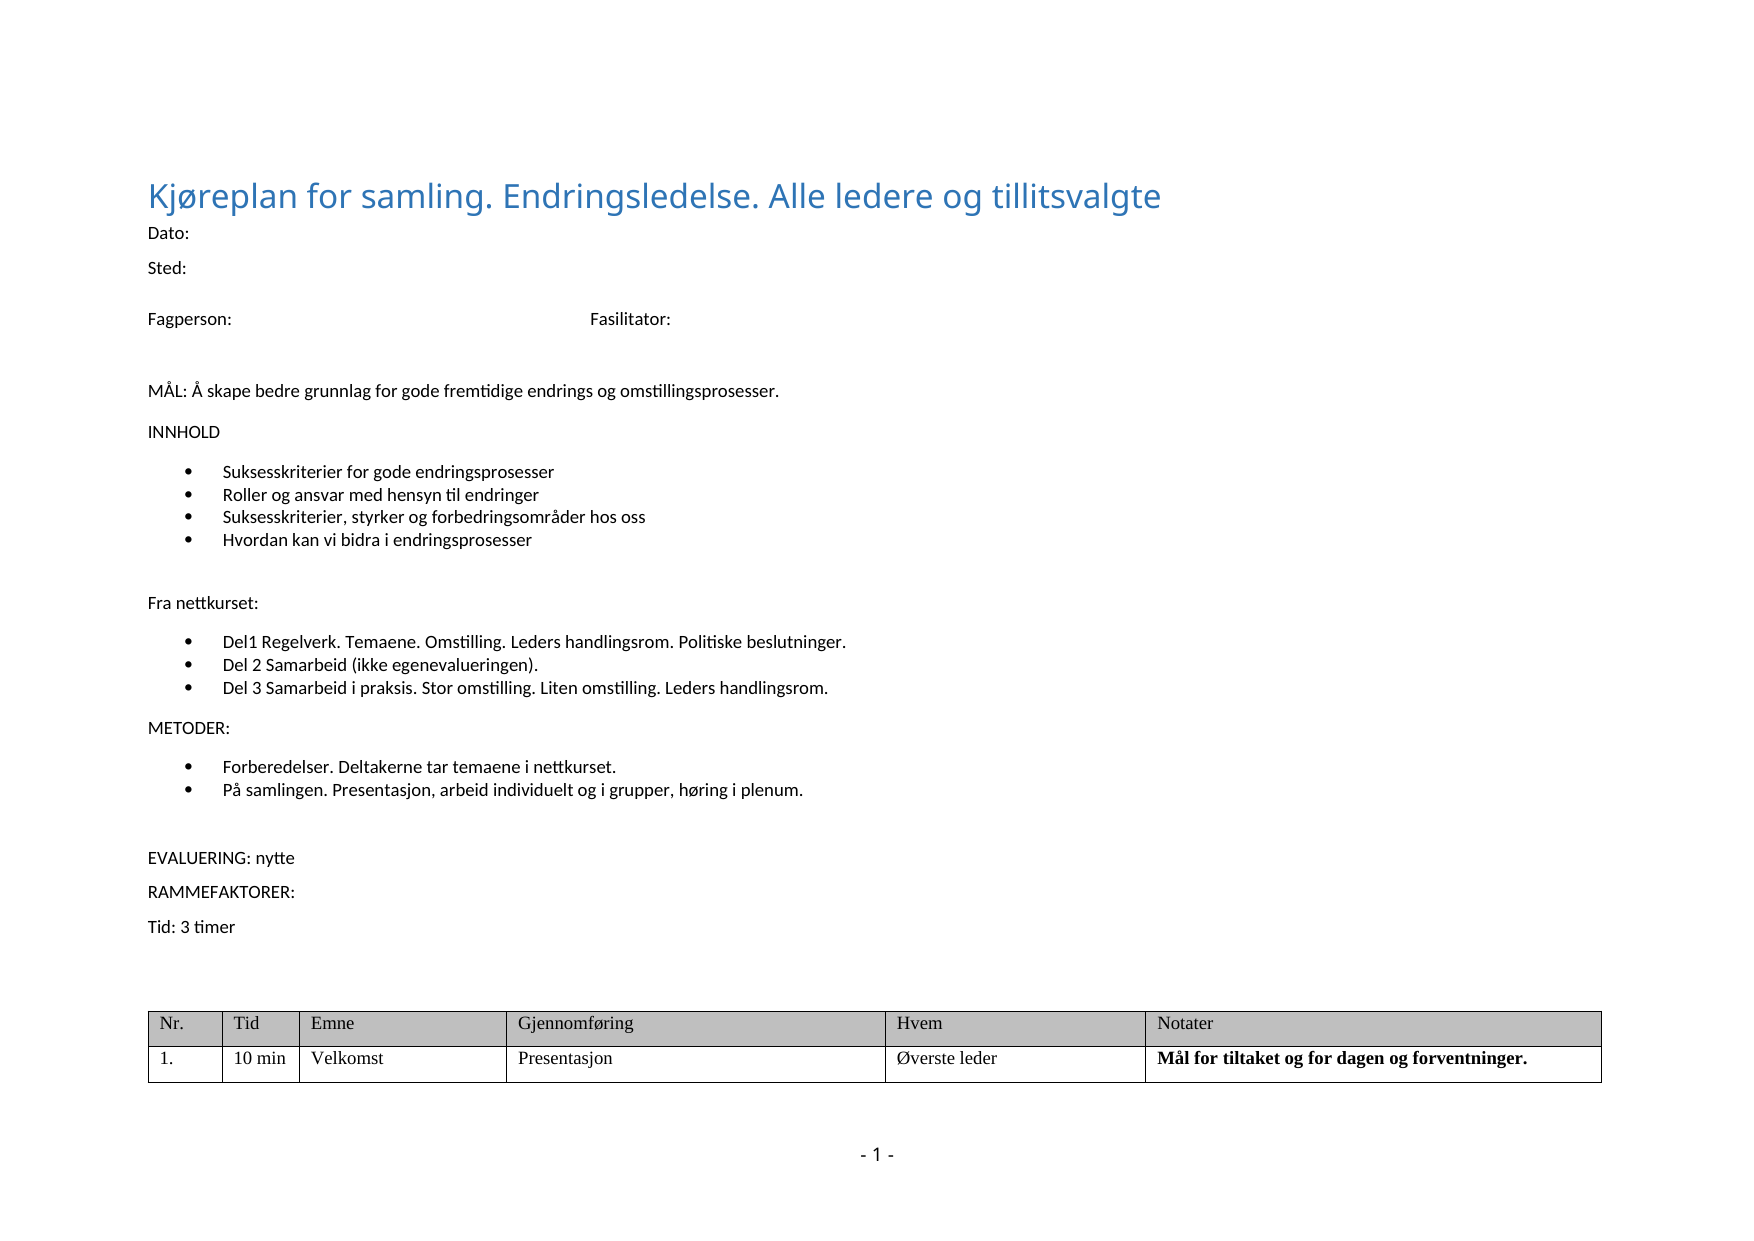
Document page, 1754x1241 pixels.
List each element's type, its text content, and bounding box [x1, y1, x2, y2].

list Del 2 Samarbeid (ikke egenevalueringen). [185, 654, 1606, 677]
text MÅL: Å skape bedre grunnlag for gode fremtidige endrings og omstillingsprosesser. [148, 379, 1606, 402]
list Del1 Regelverk. Temaene. Omstilling. Leders handlingsrom. Politiske beslutninger. [185, 631, 1606, 654]
table_cell Velkomst [300, 1047, 506, 1082]
table_header Gjennomføring [507, 1012, 885, 1046]
text Fra nettkurset: [148, 568, 1606, 614]
table_cell 10 min [223, 1047, 299, 1082]
table_cell [149, 1047, 222, 1082]
text METODER: [148, 716, 1606, 739]
list Forberedelser. Deltakerne tar temaene i nettkurset. [185, 756, 1606, 779]
table_header Emne [300, 1012, 506, 1046]
list Hvordan kan vi bidra i endringsprosesser [185, 529, 1606, 552]
list Del 3 Samarbeid i praksis. Stor omstilling. Liten omstilling. Leders handlingsrom. [185, 677, 1606, 699]
text Kjøreplan for samling. Endringsledelse. Alle ledere og tillitsvalgte [148, 173, 1606, 218]
text EVALUERING: nytte RAMMEFAKTORER: Tid: 3 timer [148, 846, 1606, 980]
list På samlingen. Presentasjon, arbeid individuelt og i grupper, høring i plenum. [185, 779, 1606, 829]
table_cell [1146, 1047, 1601, 1082]
table_header Hvem [886, 1012, 1145, 1046]
text INNHOLD [148, 420, 1606, 443]
list Roller og ansvar med hensyn til endringer [185, 483, 1606, 506]
text Fagperson: Fasilitator: [148, 307, 1606, 360]
table_header Notater [1146, 1012, 1601, 1046]
list Suksesskriterier, styrker og forbedringsområder hos oss [185, 506, 1606, 529]
list Suksesskriterier for gode endringsprosesser [185, 460, 1606, 483]
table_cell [886, 1047, 1145, 1082]
text Dato: Sted: [148, 222, 1606, 279]
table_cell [507, 1047, 885, 1082]
table_header Tid [223, 1012, 299, 1046]
table_header Nr. [149, 1012, 222, 1046]
